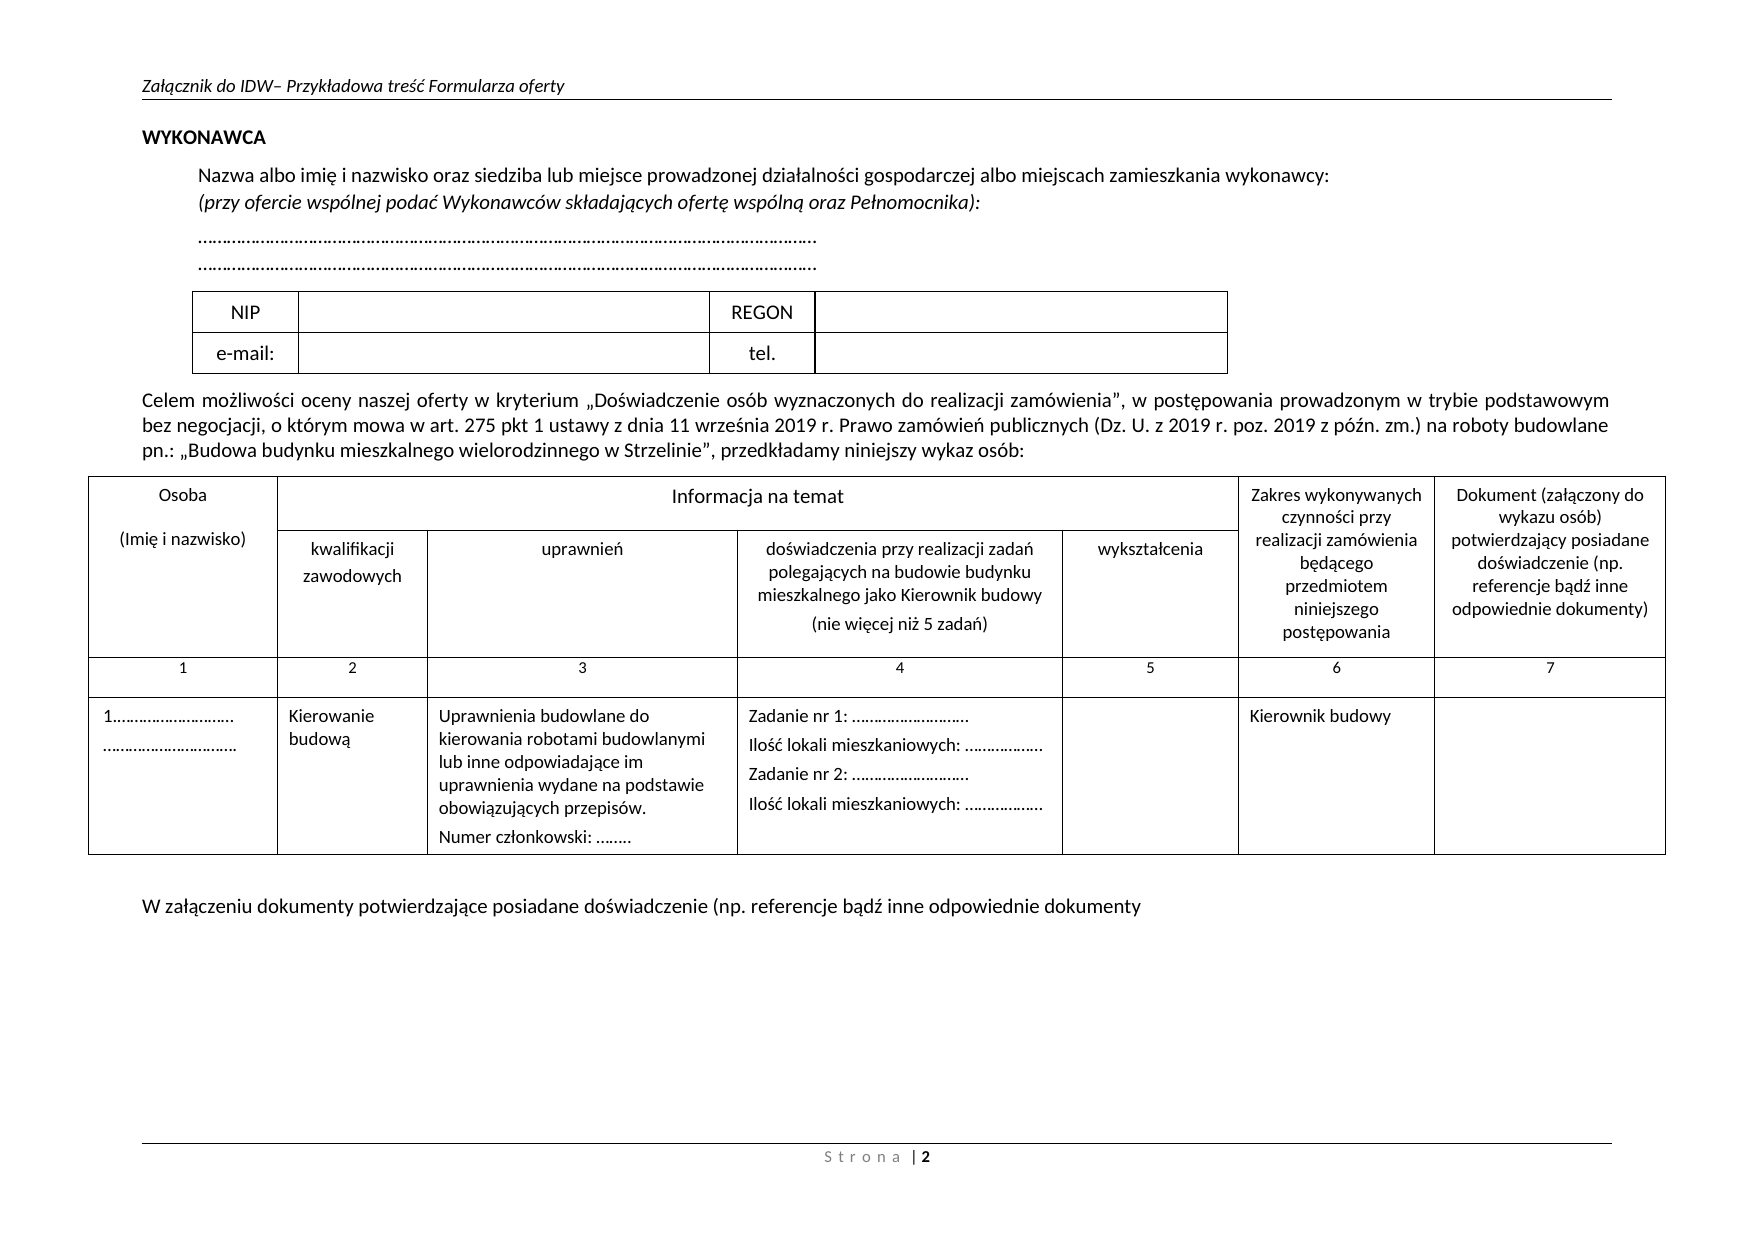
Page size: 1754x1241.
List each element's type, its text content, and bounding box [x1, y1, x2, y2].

table_cell 7 [1435, 658, 1665, 697]
table_cell 4 [738, 658, 1062, 697]
text Celem możliwości oceny naszej oferty w kryterium „Doświadczenie osób wyznaczonych do realizacji zamówienia”, w postępowania prowadzonym w trybie podstawowym bez negocjacji, o którym mowa w art. 275 pkt 1 ustawy z dnia 11 września 2019 r. Prawo zamówień publicznych (Dz. U. z 2019 r. poz. 2019 z późn. zm.) na roboty budowlane pn.: „Budowa budynku mieszkalnego wielorodzinnego w Strzelinie”, przedkładamy niniejszy wykaz osób: [142, 387, 1612, 463]
table_cell [299, 333, 709, 373]
text (przy ofercie wspólnej podać Wykonawców składających ofertę wspólną oraz Pełnomocnika): [198, 189, 1612, 215]
table_cell e-mail: [193, 333, 298, 373]
table_cell Kierowanie budową [278, 698, 427, 854]
table_cell Kierownik budowy [1239, 698, 1434, 854]
table_cell tel. [710, 333, 814, 373]
text WYKONAWCA [142, 124, 1612, 149]
table_header Zakres wykonywanych czynności przy realizacji zamówienia będącego przedmiotem niniejszego postępowania [1239, 477, 1434, 657]
table_cell [1063, 698, 1238, 854]
table_header REGON [710, 292, 814, 332]
table_cell 3 [428, 658, 737, 697]
table_header [816, 292, 1227, 332]
table_cell uprawnień [428, 531, 737, 657]
table_header Dokument (załączony do wykazu osób) potwierdzający posiadane doświadczenie (np. referencje bądź inne odpowiednie dokumenty) [1435, 477, 1665, 657]
text Nazwa albo imię i nazwisko oraz siedziba lub miejsce prowadzonej działalności gospodarczej albo miejscach zamieszkania wykonawcy: [198, 162, 1612, 188]
table_header Informacja na temat [278, 477, 1238, 530]
table_cell Uprawnienia budowlane do kierowania robotami budowlanymi lub inne odpowiadające im uprawnienia wydane na podstawie obowiązujących przepisów. Numer członkowski: …….. [428, 698, 737, 854]
table_cell 1.……………………… …………………………. [89, 698, 277, 854]
table_cell wykształcenia [1063, 531, 1238, 657]
table_cell 2 [278, 658, 427, 697]
table_cell doświadczenia przy realizacji zadań polegających na budowie budynku mieszkalnego jako Kierownik budowy (nie więcej niż 5 zadań) [738, 531, 1062, 657]
table_cell [816, 333, 1227, 373]
table_cell 6 [1239, 658, 1434, 697]
text W załączeniu dokumenty potwierdzające posiadane doświadczenie (np. referencje bądź inne odpowiednie dokumenty [142, 893, 1612, 919]
table_cell Zadanie nr 1: ……………………… Ilość lokali mieszkaniowych: ……………… Zadanie nr 2: ……………………… Ilość lokali mieszkaniowych: ……………… [738, 698, 1062, 854]
table_cell [1435, 698, 1665, 854]
table_header [299, 292, 709, 332]
table_cell 1 [89, 658, 277, 697]
table_header Osoba (Imię i nazwisko) [89, 477, 277, 657]
text ………………………………………………………………………………………………………………… [198, 251, 1612, 276]
text ………………………………………………………………………………………………………………… [198, 223, 1612, 249]
table_header NIP [193, 292, 298, 332]
table_cell 5 [1063, 658, 1238, 697]
table_cell kwalifikacji zawodowych [278, 531, 427, 657]
